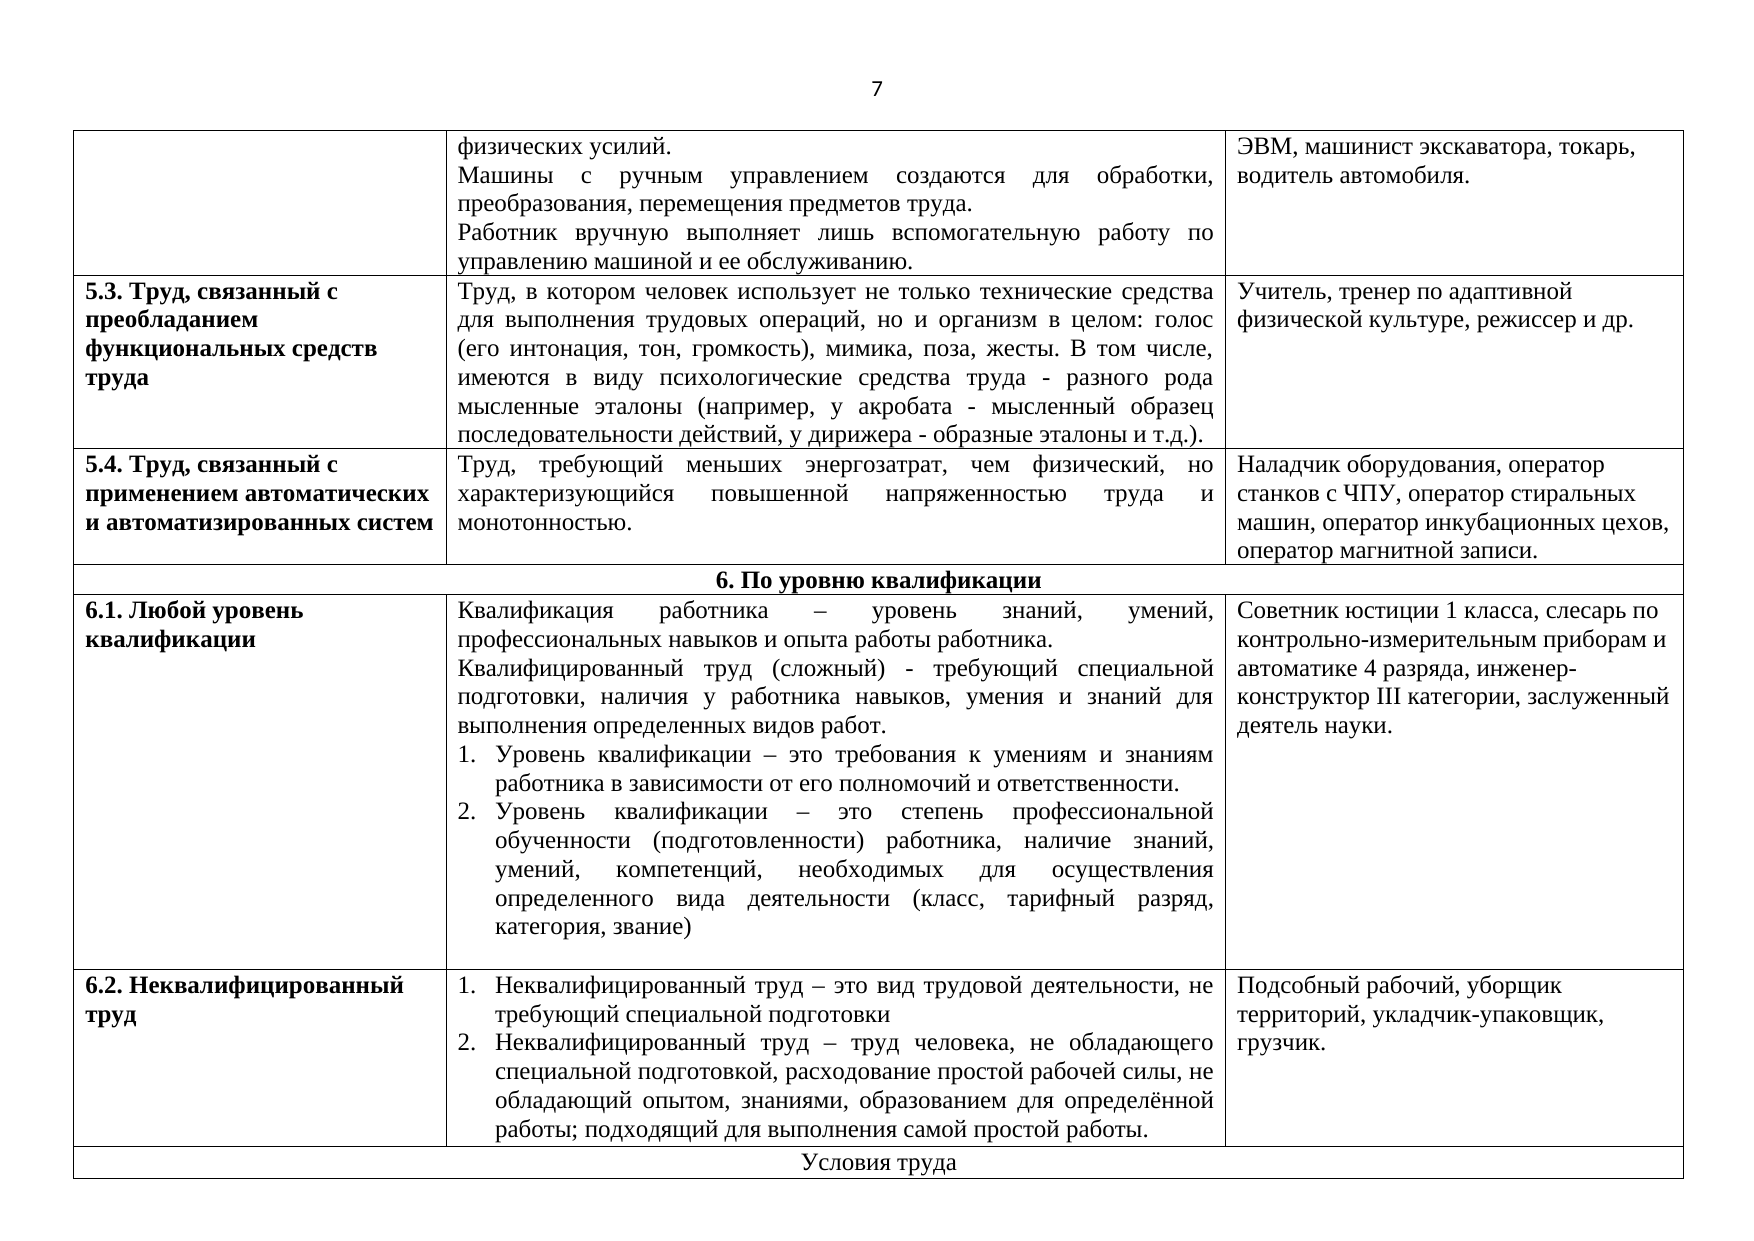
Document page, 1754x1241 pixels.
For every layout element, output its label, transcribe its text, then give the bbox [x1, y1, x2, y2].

table_cell 6.1. Любой уровень квалификации [74, 595, 446, 969]
table_cell Учитель, тренер по адаптивной физической культуре, режиссер и др. [1226, 276, 1683, 448]
table_cell Неквалифицированный труд – это вид трудовой деятельности, не требующий специальной подготовки Неквалифицированный труд – труд человека, не обладающего специальной подготовкой, расходование простой рабочей силы, не обладающий опытом, знаниями, образованием для определённой работы; подходящий для выполнения самой простой работы. [447, 970, 1225, 1146]
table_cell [447, 131, 1225, 275]
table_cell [74, 131, 446, 275]
table_cell Условия труда [74, 1147, 1683, 1178]
table_cell 5.3. Труд, связанный с преобладанием функциональных средств труда [74, 276, 446, 448]
table_cell Наладчик оборудования, оператор станков с ЧПУ, оператор стиральных машин, оператор инкубационных цехов, оператор магнитной записи. [1226, 449, 1683, 564]
table_cell 6.2. Неквалифицированный труд [74, 970, 446, 1146]
table_cell Квалификация работника – уровень знаний, умений, профессиональных навыков и опыта работы работника. Квалифицированный труд (сложный) - требующий специальной подготовки, наличия у работника навыков, умения и знаний для выполнения определенных видов работ. Уровень квалификации – это требования к умениям и знаниям работника в зависимости от его полномочий и ответственности. Уровень квалификации – это степень профессиональной обученности (подготовленности) работника, наличие знаний, умений, компетенций, необходимых для осуществления определенного вида деятельности (класс, тарифный разряд, категория, звание) [447, 595, 1225, 969]
table_cell 6. По уровню квалификации [74, 565, 1683, 594]
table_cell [1226, 131, 1683, 275]
table_cell 5.4. Труд, связанный с применением автоматических и автоматизированных систем [74, 449, 446, 564]
table_cell Советник юстиции 1 класса, слесарь по контрольно-измерительным приборам и автоматике 4 разряда, инженер-конструктор III категории, заслуженный деятель науки. [1226, 595, 1683, 969]
table_cell Подсобный рабочий, уборщик территорий, укладчик-упаковщик, грузчик. [1226, 970, 1683, 1146]
table_cell Труд, в котором человек использует не только технические средства для выполнения трудовых операций, но и организм в целом: голос (его интонация, тон, громкость), мимика, поза, жесты. В том числе, имеются в виду психологические средства труда - разного рода мысленные эталоны (например, у акробата - мысленный образец последовательности действий, у дирижера - образные эталоны и т.д.). [447, 276, 1225, 448]
table_cell Труд, требующий меньших энергозатрат, чем физический, но характеризующийся повышенной напряженностью труда и монотонностью. [447, 449, 1225, 564]
